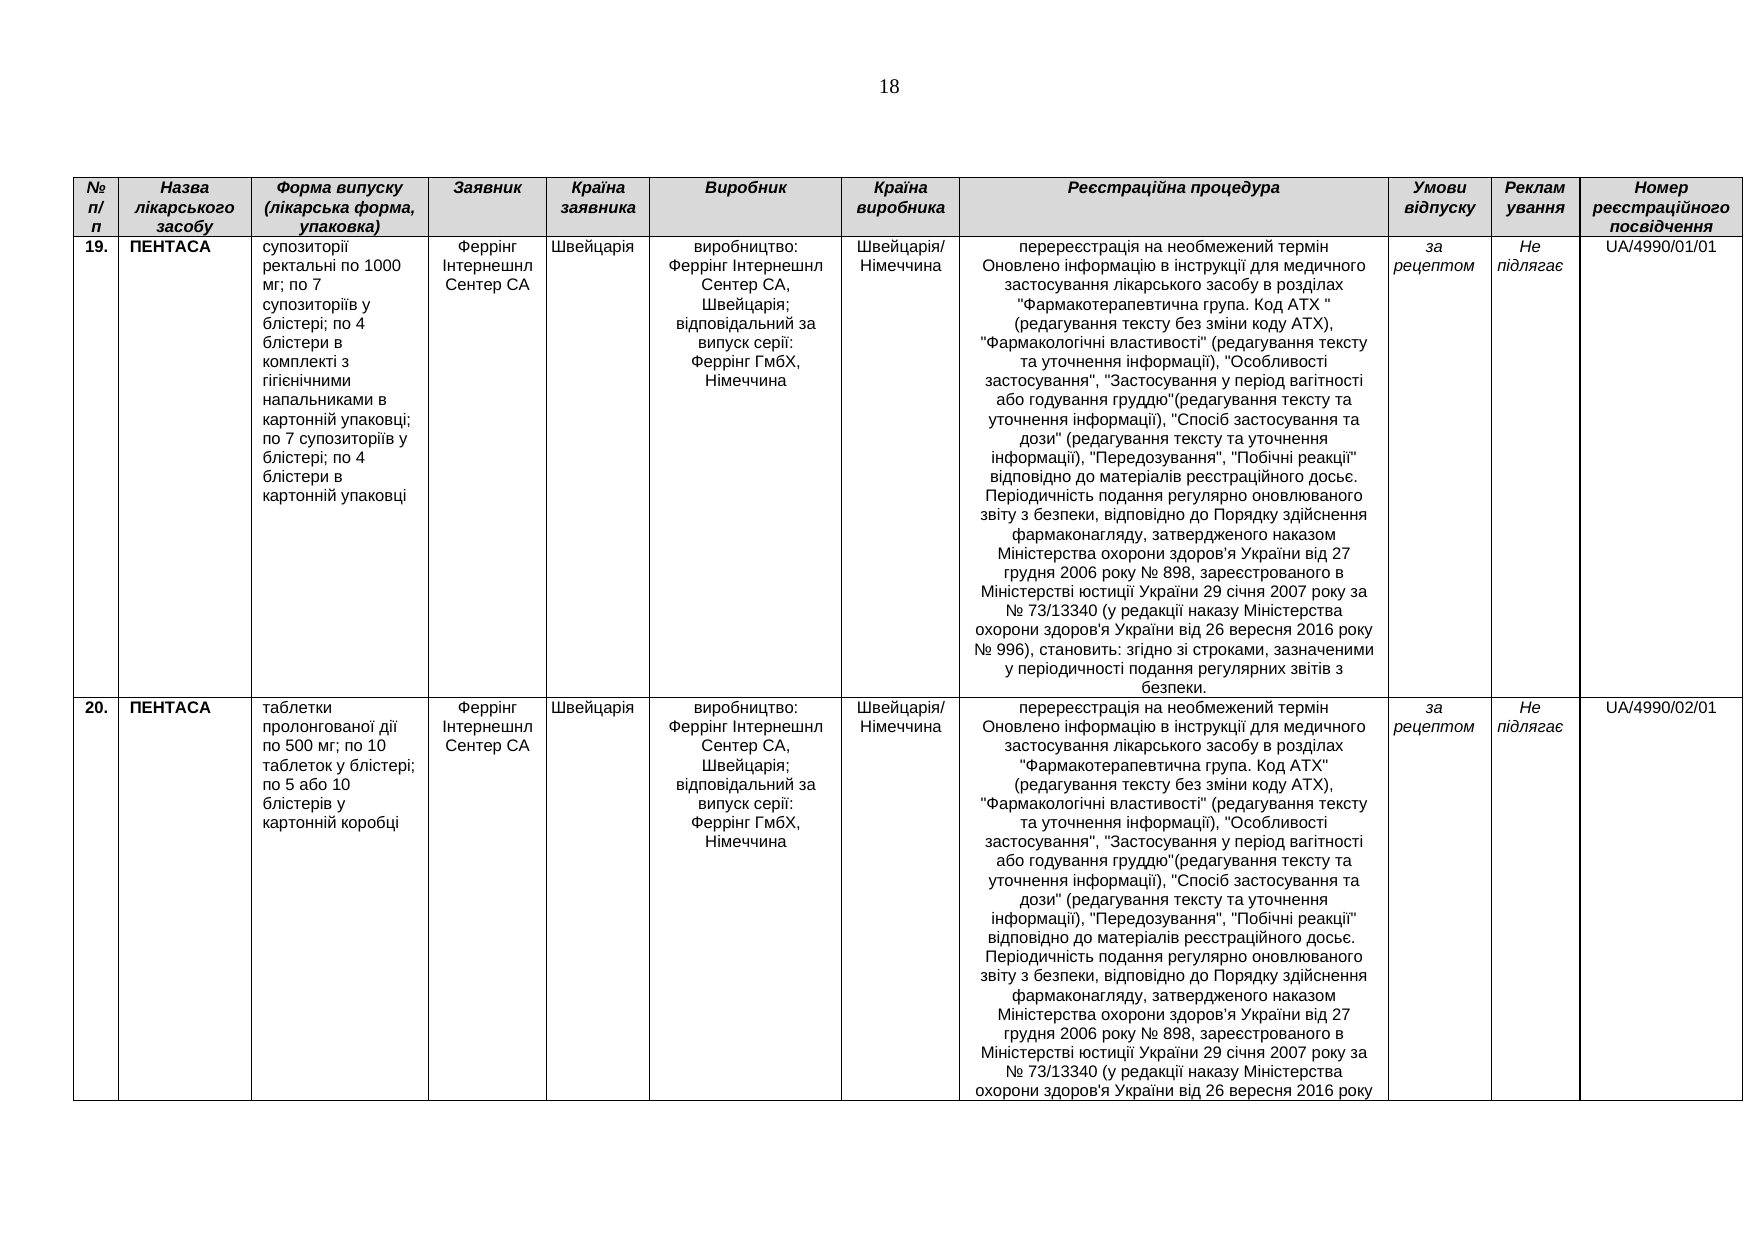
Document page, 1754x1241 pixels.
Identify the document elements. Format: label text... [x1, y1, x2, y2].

table_header Виробник [650, 178, 841, 236]
table_header Рекламування [1492, 178, 1579, 236]
table_cell Швейцарія [547, 237, 649, 697]
table_cell за рецептом [1389, 698, 1491, 1100]
table_cell ПЕНТАСА [119, 237, 251, 697]
table_cell Швейцарія [547, 698, 649, 1100]
table_header Заявник [429, 178, 546, 236]
table_cell [74, 698, 118, 1100]
table_cell таблетки пролонгованої дії по 500 мг; по 10 таблеток у блістері; по 5 або 10 блістерів у картонній коробці [252, 698, 428, 1100]
table_header Умови відпуску [1389, 178, 1491, 236]
table_cell Феррінг Інтернешнл Сентер СА [429, 237, 546, 697]
table_cell UA/4990/02/01 [1581, 698, 1742, 1100]
table_cell Не підлягає [1492, 237, 1579, 697]
table_cell Не підлягає [1492, 698, 1579, 1100]
table_cell перереєстрація на необмежений термін Оновлено інформацію в інструкції для медичного застосування лікарського засобу в розділах "Фармакотерапевтична група. Код АТХ " (редагування тексту без зміни коду АТХ), "Фармакологічні властивості" (редагування тексту та уточнення інформації), "Особливості застосування", "Застосування у період вагітності або годування груддю"(редагування тексту та уточнення інформації), "Спосіб застосування та дози" (редагування тексту та уточнення інформації), "Передозування", "Побічні реакції" відповідно до матеріалів реєстраційного досьє. Періодичність подання регулярно оновлюваного звіту з безпеки, відповідно до Порядку здійснення фармаконагляду, затвердженого наказом Міністерства охорони здоров’я України від 27 грудня 2006 року № 898, зареєстрованого в Міністерстві юстиції України 29 січня 2007 року за № 73/13340 (у редакції наказу Міністерства охорони здоров'я України від 26 вересня 2016 року № 996), становить: згідно зі строками, зазначеними у періодичності подання регулярних звітів з безпеки. [960, 237, 1388, 697]
table_header Країна заявника [547, 178, 649, 236]
table_header Країна виробника [842, 178, 959, 236]
table_header Номер реєстраційного посвідчення [1581, 178, 1742, 236]
table_cell Швейцарія/ Німеччина [842, 698, 959, 1100]
table_header Форма випуску (лікарська форма, упаковка) [252, 178, 428, 236]
table_cell виробництво: Феррінг Інтернешнл Сентер СА, Швейцарія; відповідальний за випуск серії: Феррінг ГмбХ, Німеччина [650, 237, 841, 697]
table_header № п/п [74, 178, 118, 236]
table_cell Швейцарія/ Німеччина [842, 237, 959, 697]
table_header Назва лікарського засобу [119, 178, 251, 236]
table_cell виробництво: Феррінг Інтернешнл Сентер СА, Швейцарія; відповідальний за випуск серії: Феррінг ГмбХ, Німеччина [650, 698, 841, 1100]
table_cell ПЕНТАСА [119, 698, 251, 1100]
table_cell [74, 237, 118, 697]
table_cell Феррінг Інтернешнл Сентер СА [429, 698, 546, 1100]
table_cell UA/4990/01/01 [1581, 237, 1742, 697]
table_cell за рецептом [1389, 237, 1491, 697]
table_cell супозиторії ректальні по 1000 мг; по 7 супозиторіїв у блістері; по 4 блістери в комплекті з гігієнічними напальниками в картонній упаковці; по 7 супозиторіїв у блістері; по 4 блістери в картонній упаковці [252, 237, 428, 697]
table_header Реєстраційна процедура [960, 178, 1388, 236]
